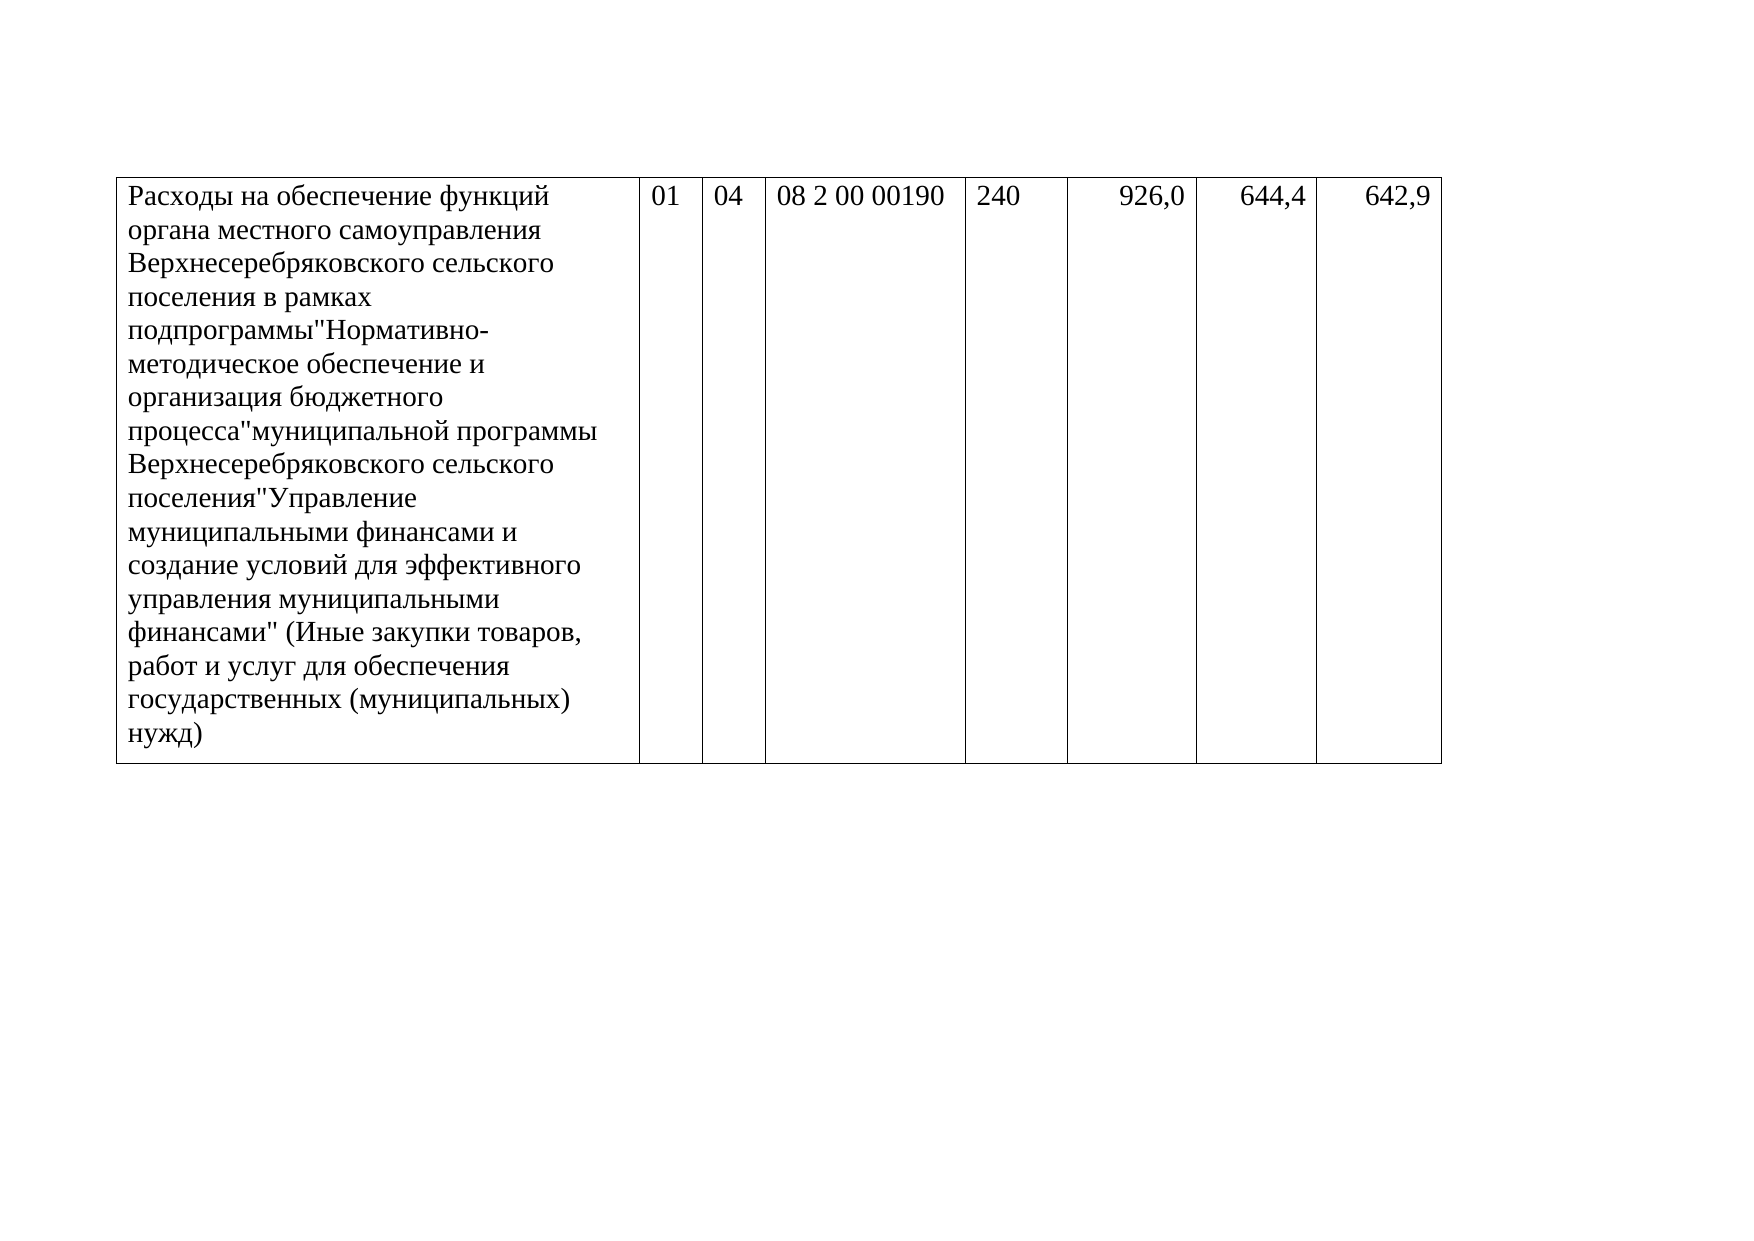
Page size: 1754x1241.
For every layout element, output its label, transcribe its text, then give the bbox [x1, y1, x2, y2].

table_cell 08 2 00 00190 [766, 178, 965, 763]
table_cell 01 [640, 178, 702, 763]
table_cell 240 [966, 178, 1067, 763]
table_cell Расходы на обеспечение функций органа местного самоуправления Верхнесеребряковского сельского поселения в рамках подпрограммы"Нормативно-методическое обеспечение и организация бюджетного процесса"муниципальной программы Верхнесеребряковского сельского поселения"Управление муниципальными финансами и создание условий для эффективного управления муниципальными финансами" (Иные закупки товаров, работ и услуг для обеспечения государственных (муниципальных) нужд) [117, 178, 639, 763]
table_cell 642,9 [1317, 178, 1441, 763]
table_cell 644,4 [1197, 178, 1316, 763]
table_cell 926,0 [1068, 178, 1196, 763]
table_cell 04 [703, 178, 765, 763]
